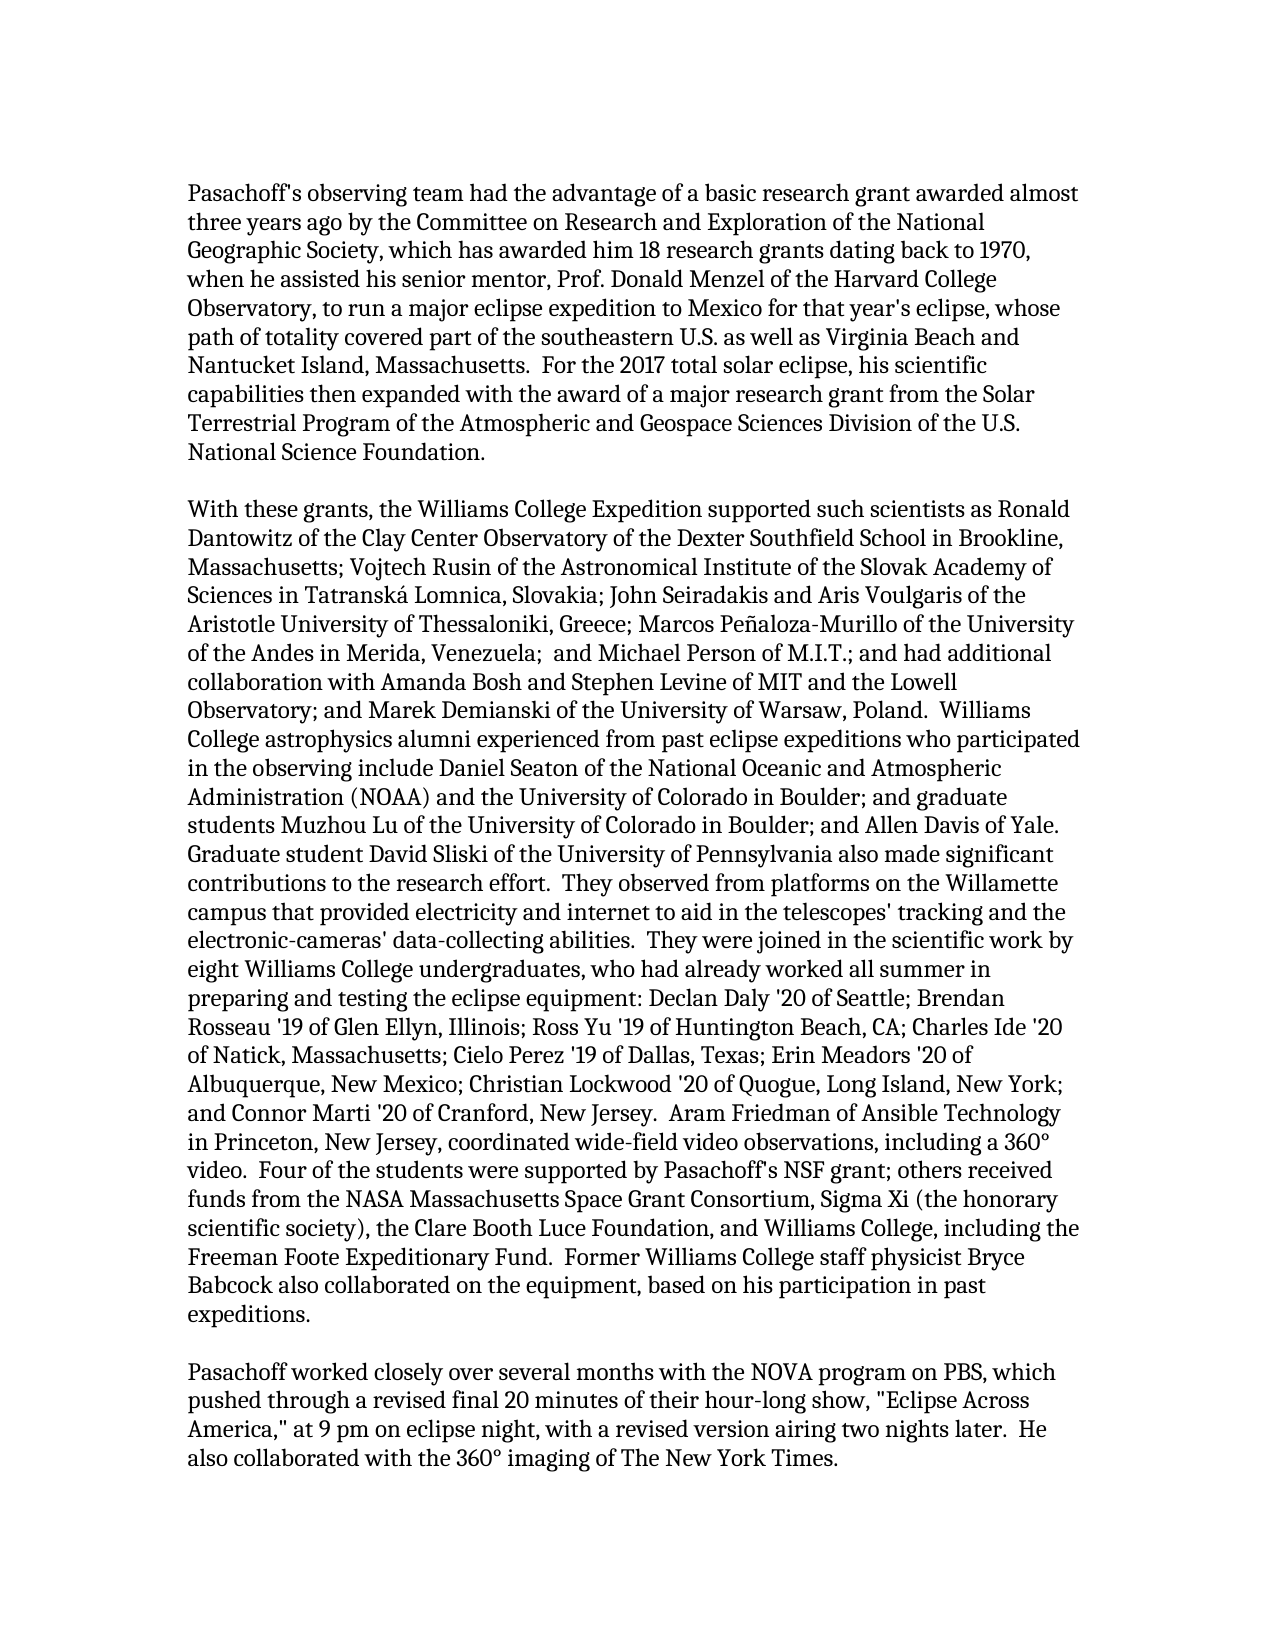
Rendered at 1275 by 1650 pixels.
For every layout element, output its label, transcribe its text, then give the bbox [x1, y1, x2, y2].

text Pasachoff's observing team had the advantage of a basic research grant awarded almost three years ago by the Committee on Research and Exploration of the National Geographic Society, which has awarded him 18 research grants dating back to 1970, when he assisted his senior mentor, Prof. Donald Menzel of the Harvard College Observatory, to run a major eclipse expedition to Mexico for that year's eclipse, whose path of totality covered part of the southeastern U.S. as well as Virginia Beach and Nantucket Island, Massachusetts. For the 2017 total solar eclipse, his scientific capabilities then expanded with the award of a major research grant from the Solar Terrestrial Program of the Atmospheric and Geospace Sciences Division of the U.S. National Science Foundation. [187, 179, 1087, 466]
text With these grants, the Williams College Expedition supported such scientists as Ronald Dantowitz of the Clay Center Observatory of the Dexter Southfield School in Brookline, Massachusetts; Vojtech Rusin of the Astronomical Institute of the Slovak Academy of Sciences in Tatranská Lomnica, Slovakia; John Seiradakis and Aris Voulgaris of the Aristotle University of Thessaloniki, Greece; Marcos Peñaloza-Murillo of the University of the Andes in Merida, Venezuela; and Michael Person of M.I.T.; and had additional collaboration with Amanda Bosh and Stephen Levine of MIT and the Lowell Observatory; and Marek Demianski of the University of Warsaw, Poland. Williams College astrophysics alumni experienced from past eclipse expeditions who participated in the observing include Daniel Seaton of the National Oceanic and Atmospheric Administration (NOAA) and the University of Colorado in Boulder; and graduate students Muzhou Lu of the University of Colorado in Boulder; and Allen Davis of Yale. Graduate student David Sliski of the University of Pennsylvania also made significant contributions to the research effort. They observed from platforms on the Willamette campus that provided electricity and internet to aid in the telescopes' tracking and the electronic-cameras' data-collecting abilities. They were joined in the scientific work by eight Williams College undergraduates, who had already worked all summer in preparing and testing the eclipse equipment: Declan Daly '20 of Seattle; Brendan Rosseau '19 of Glen Ellyn, Illinois; Ross Yu '19 of Huntington Beach, CA; Charles Ide '20 of Natick, Massachusetts; Cielo Perez '19 of Dallas, Texas; Erin Meadors '20 of Albuquerque, New Mexico; Christian Lockwood '20 of Quogue, Long Island, New York; and Connor Marti '20 of Cranford, New Jersey. Aram Friedman of Ansible Technology in Princeton, New Jersey, coordinated wide-field video observations, including a 360° video. Four of the students were supported by Pasachoff's NSF grant; others received funds from the NASA Massachusetts Space Grant Consortium, Sigma Xi (the honorary scientific society), the Clare Booth Luce Foundation, and Williams College, including the Freeman Foote Expeditionary Fund. Former Williams College staff physicist Bryce Babcock also collaborated on the equipment, based on his participation in past expeditions. [187, 495, 1087, 1329]
text Pasachoff worked closely over several months with the NOVA program on PBS, which pushed through a revised final 20 minutes of their hour-long show, "Eclipse Across America," at 9 pm on eclipse night, with a revised version airing two nights later. He also collaborated with the 360° imaging of The New York Times. [187, 1357, 1087, 1472]
